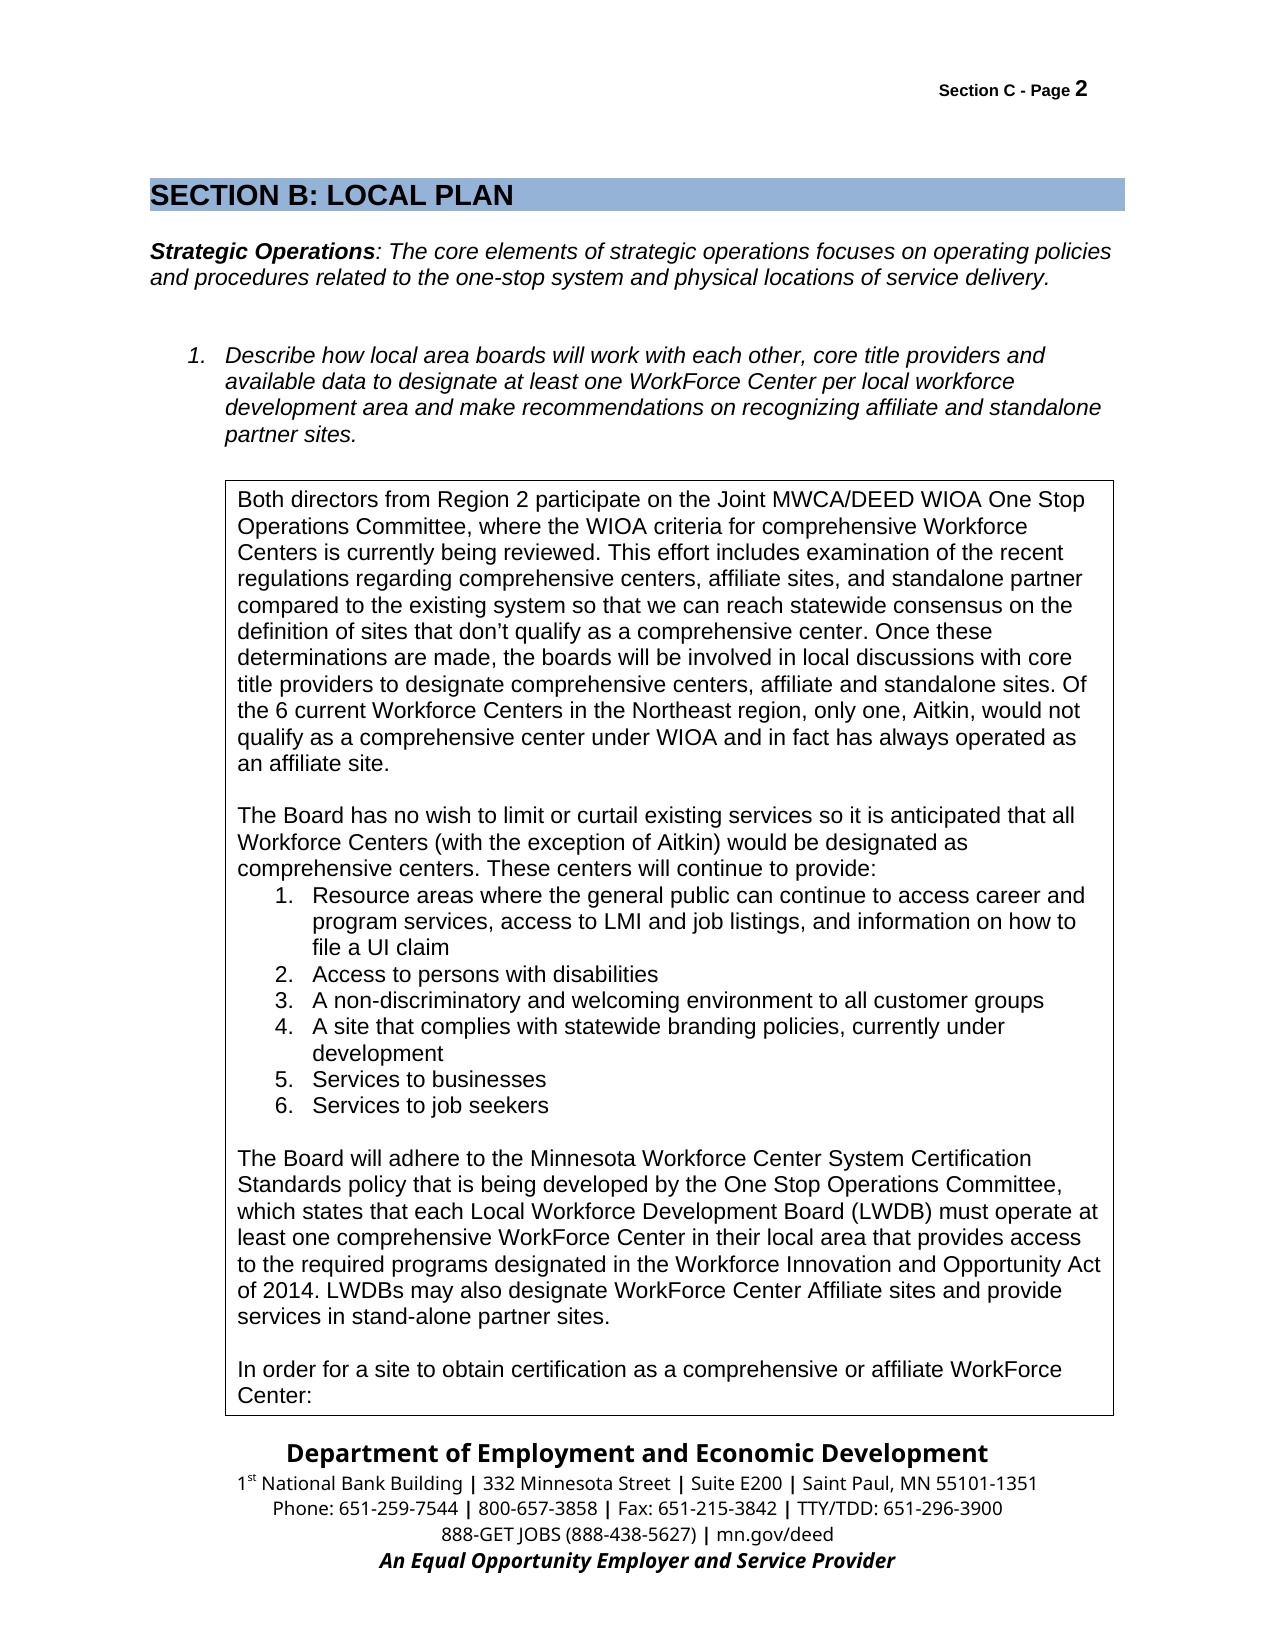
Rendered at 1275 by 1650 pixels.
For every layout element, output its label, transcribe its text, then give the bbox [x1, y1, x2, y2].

subtitle Describe how local area boards will work with each other, core title providers and available data to designate at least one WorkForce Center per local workforce development area and make recommendations on recognizing affiliate and standalone partner sites. [187, 342, 1125, 447]
text Strategic Operations: The core elements of strategic operations focuses on operating policies and procedures related to the one-stop system and physical locations of service delivery. [150, 238, 1125, 290]
subtitle SECTION B: LOCAL PLAN [150, 178, 1125, 211]
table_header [226, 481, 1113, 1415]
